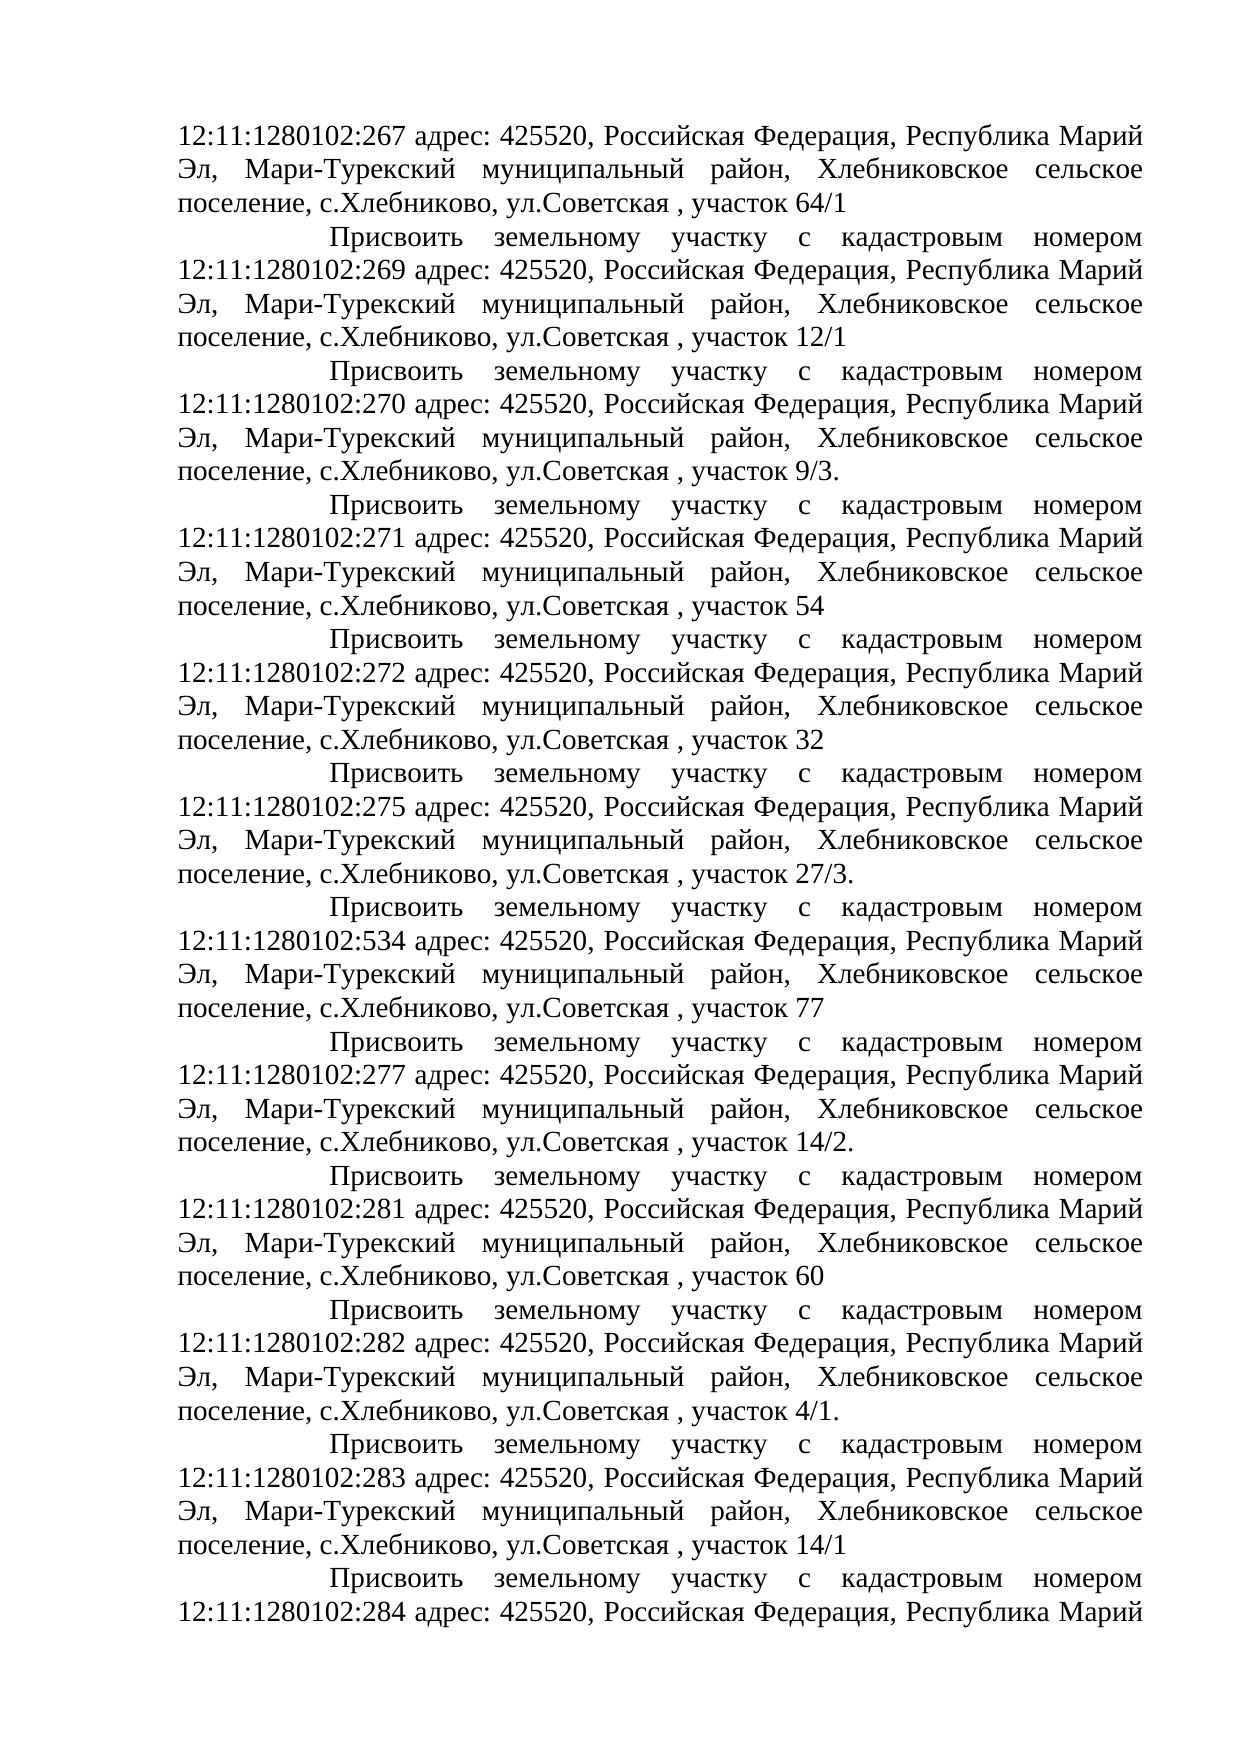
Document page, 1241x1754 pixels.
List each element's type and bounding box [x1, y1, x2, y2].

table_cell [166, 118, 1155, 1627]
